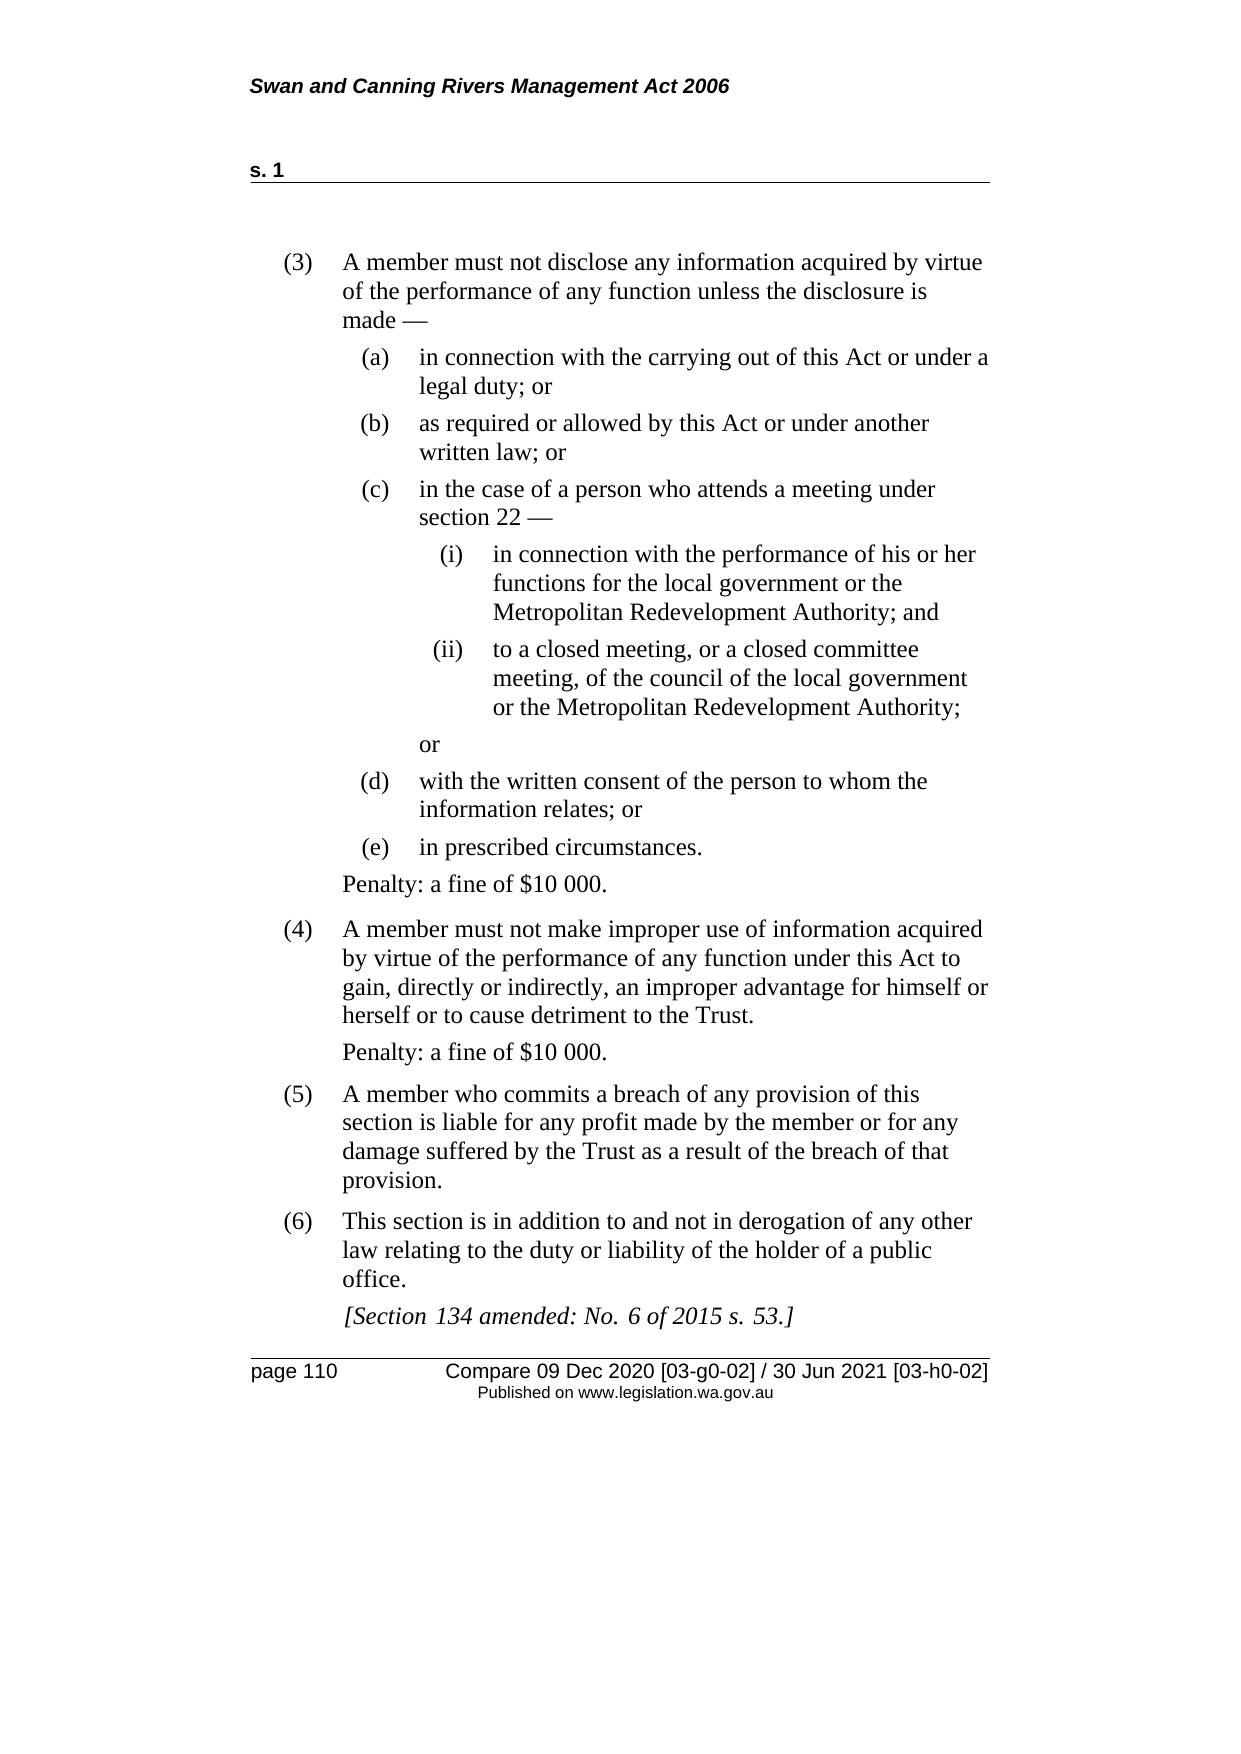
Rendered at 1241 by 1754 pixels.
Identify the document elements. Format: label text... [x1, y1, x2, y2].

text (5) A member who commits a breach of any provision of this section is liable for any profit made by the member or for any damage suffered by the Trust as a result of the breach of that provision. [251, 1079, 990, 1194]
text (4) A member must not make improper use of information acquired by virtue of the performance of any function under this Act to gain, directly or indirectly, an improper advantage for himself or herself or to cause detriment to the Trust. [251, 914, 990, 1029]
text (6) This section is in addition to and not in derogation of any other law relating to the duty or liability of the holder of a public office. [251, 1206, 990, 1292]
text (c) in the case of a person who attends a meeting under section 22 — [251, 474, 990, 531]
text Penalty: a fine of $10 000. [251, 1037, 990, 1066]
text (b) as required or allowed by this Act or under another written law; or [251, 408, 990, 465]
text (d) with the written consent of the person to whom the information relates; or [251, 766, 990, 823]
text [Section 134 amended: No. 6 of 2015 s. 53.] [251, 1301, 990, 1329]
text Penalty: a fine of $10 000. [251, 869, 990, 897]
text (e) in prescribed circumstances. [251, 832, 990, 860]
text (ii) to a closed meeting, or a closed committee meeting, of the council of the local government or the Metropolitan Redevelopment Authority; [251, 634, 990, 720]
text or [251, 729, 990, 757]
text (3) A member must not disclose any information acquired by virtue of the performance of any function unless the disclosure is made — [251, 247, 990, 334]
text (a) in connection with the carrying out of this Act or under a legal duty; or [251, 342, 990, 399]
text (i) in connection with the performance of his or her functions for the local government or the Metropolitan Redevelopment Authority; and [251, 539, 990, 626]
